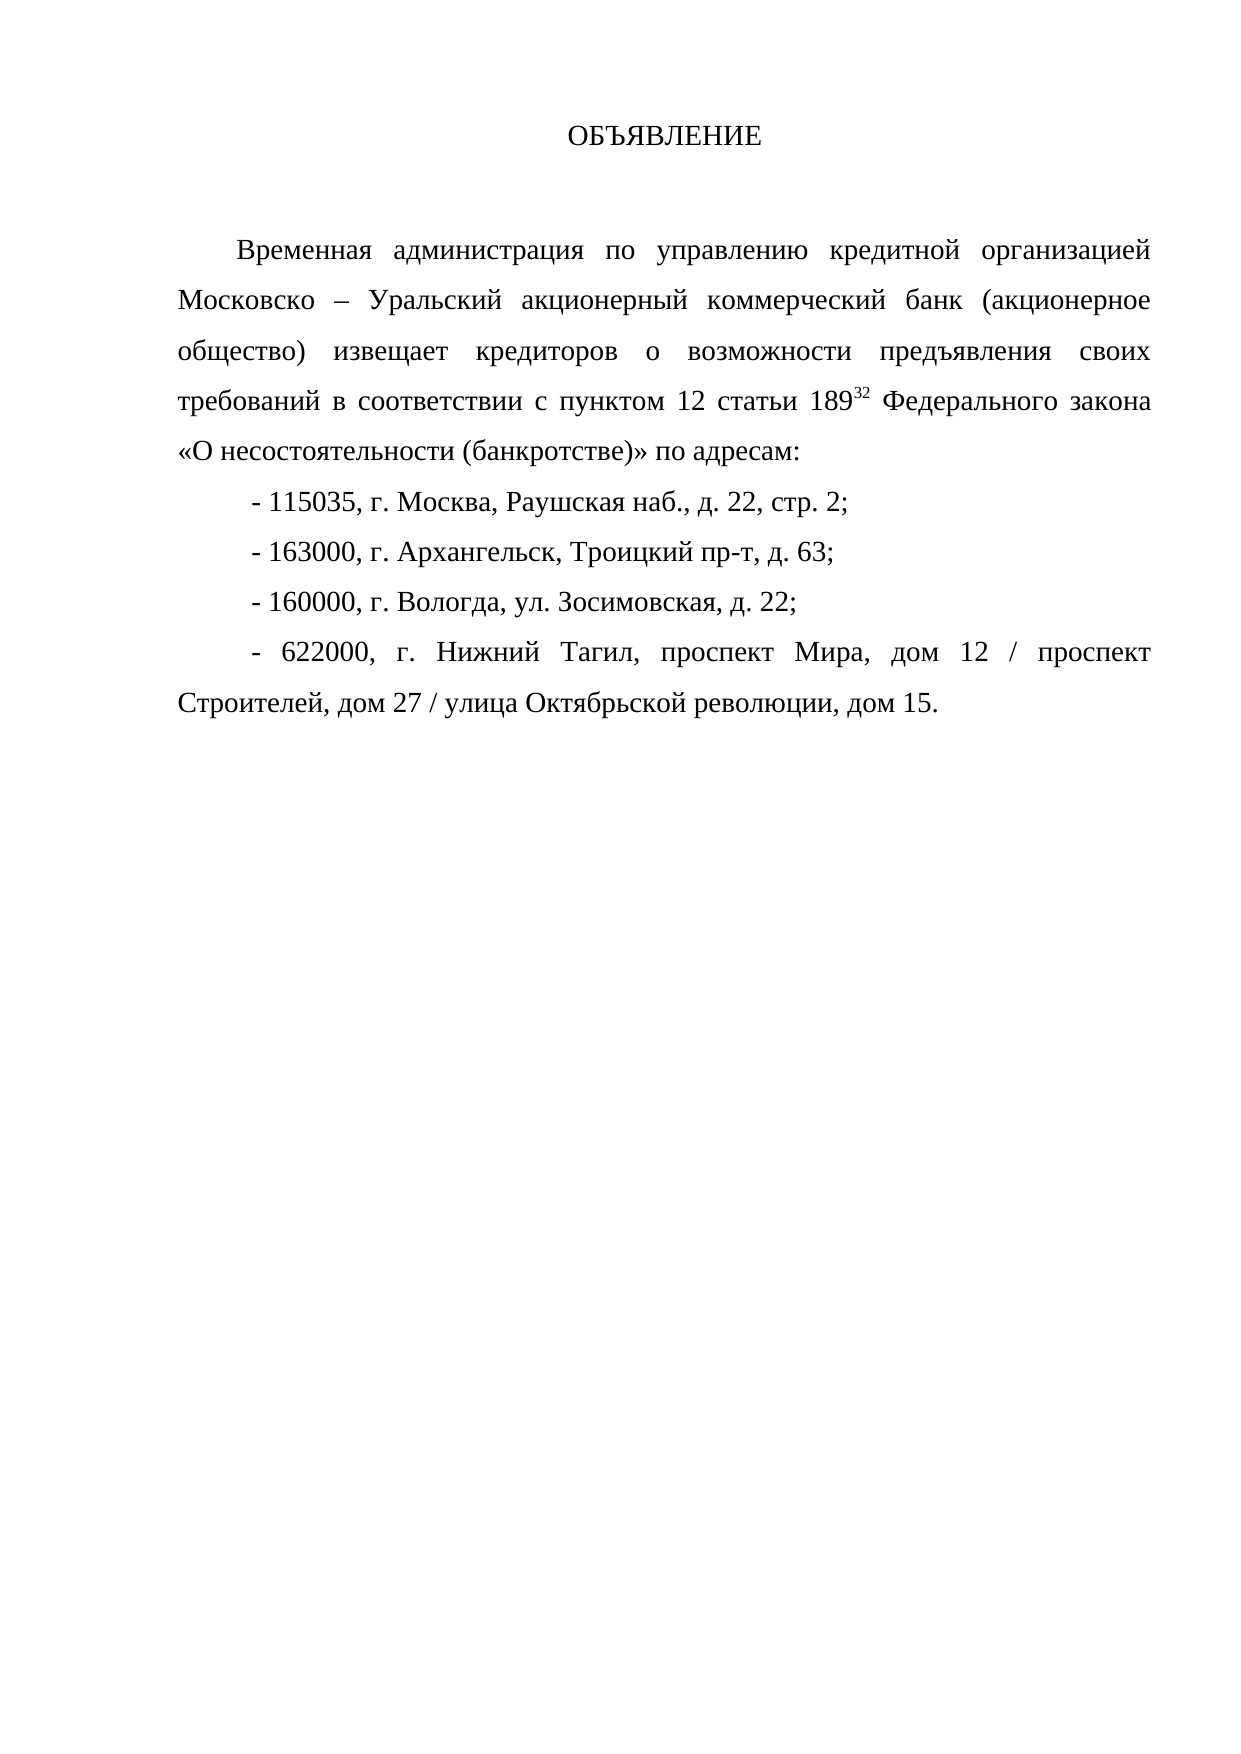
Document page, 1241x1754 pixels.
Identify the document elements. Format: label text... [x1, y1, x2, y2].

text - 160000, г. Вологда, ул. Зосимовская, д. 22; [177, 584, 1152, 618]
text - 622000, г. Нижний Тагил, проспект Мира, дом 12 / проспект Строителей, дом 27 / улица Октябрьской революции, дом 15. [177, 634, 1152, 718]
text ОБЪЯВЛЕНИЕ [177, 118, 1152, 152]
text Временная администрация по управлению кредитной организацией Московско – Уральский акционерный коммерческий банк (акционерное общество) извещает кредиторов о возможности предъявления своих требований в соответствии с пунктом 12 статьи 18932 Федерального закона «О несостоятельности (банкротстве)» по адресам: [177, 232, 1152, 467]
text - 163000, г. Архангельск, Троицкий пр-т, д. 63; [177, 534, 1152, 567]
text - 115035, г. Москва, Раушская наб., д. 22, стр. 2; [177, 484, 1152, 517]
